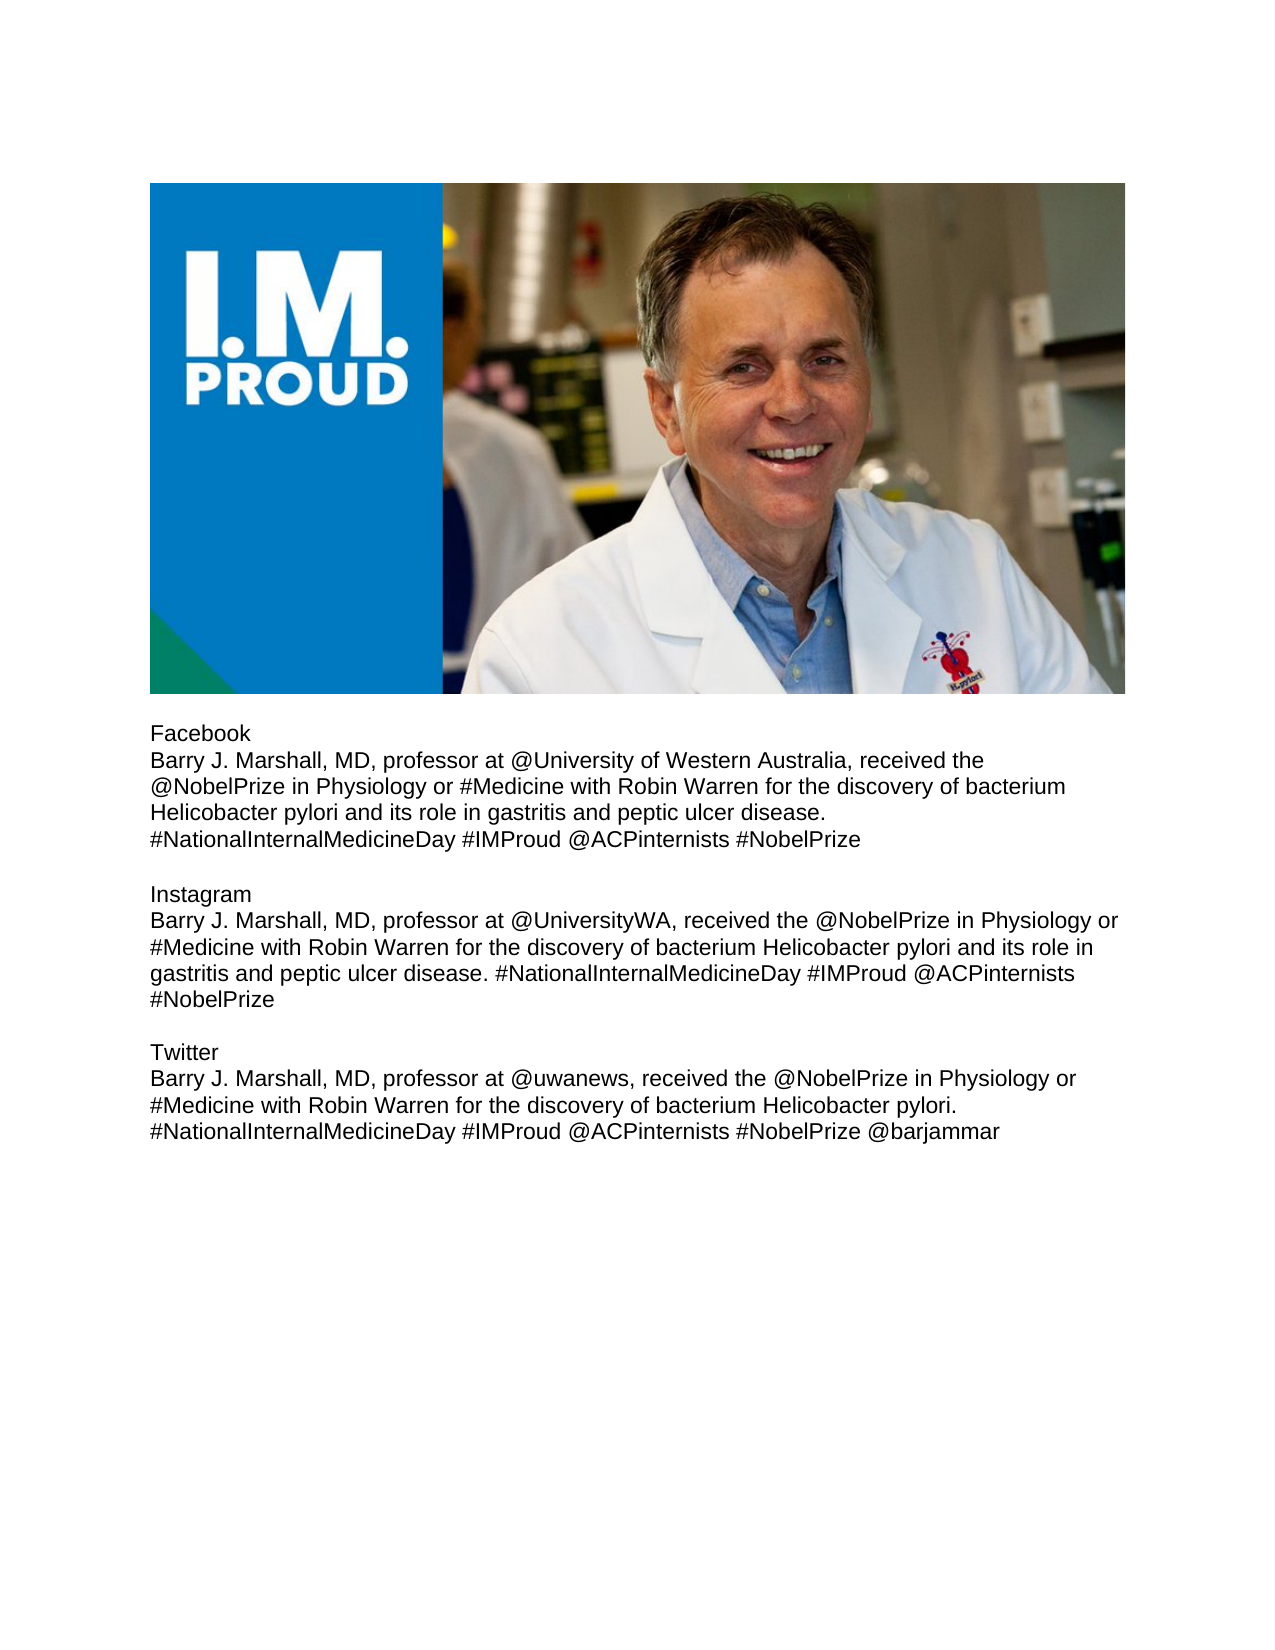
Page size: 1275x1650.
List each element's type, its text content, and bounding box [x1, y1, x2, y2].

text Barry J. Marshall, MD, professor at @UniversityWA, received the @NobelPrize in Physiology or #Medicine with Robin Warren for the discovery of bacterium Helicobacter pylori and its role in gastritis and peptic ulcer disease. #NationalInternalMedicineDay #IMProud @ACPinternists #NobelPrize [150, 907, 1125, 1013]
text Barry J. Marshall, MD, professor at @uwanews, received the @NobelPrize in Physiology or #Medicine with Robin Warren for the discovery of bacterium Helicobacter pylori. #NationalInternalMedicineDay #IMProud @ACPinternists #NobelPrize @barjammar [150, 1065, 1125, 1144]
picture [150, 611, 235, 694]
text Facebook [150, 720, 1125, 747]
text Twitter [150, 1039, 1125, 1065]
picture [150, 183, 1125, 694]
text Barry J. Marshall, MD, professor at @University of Western Australia, received the @NobelPrize in Physiology or #Medicine with Robin Warren for the discovery of bacterium Helicobacter pylori and its role in gastritis and peptic ulcer disease. #NationalInternalMedicineDay #IMProud @ACPinternists #NobelPrize [150, 747, 1125, 852]
text Instagram [150, 881, 1125, 907]
